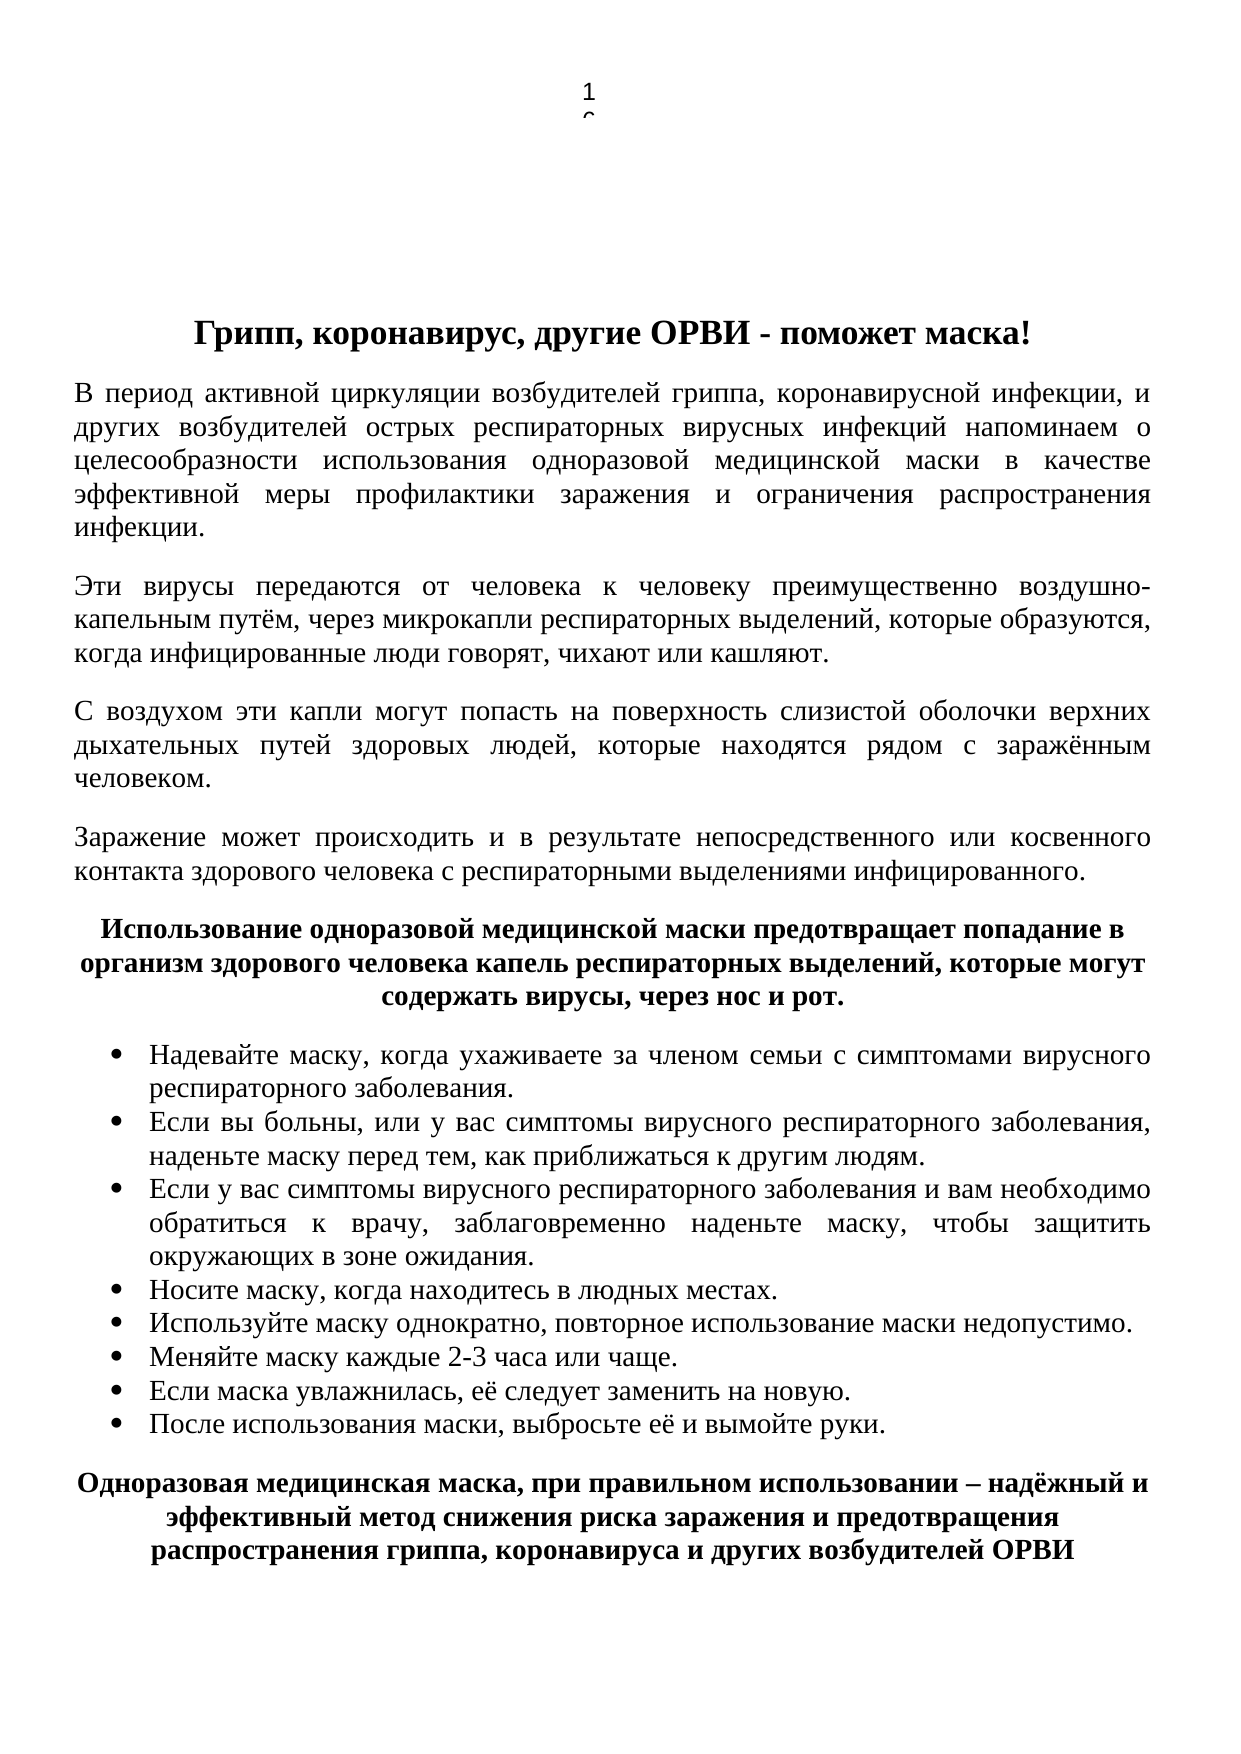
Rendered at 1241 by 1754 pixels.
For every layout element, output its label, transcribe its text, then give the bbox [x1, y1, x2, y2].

list Если маска увлажнилась, её следует заменить на новую. [111, 1373, 1152, 1407]
text Эти вирусы передаются от человека к человеку преимущественно воздушно-капельным путём, через микрокапли респираторных выделений, которые образуются, когда инфицированные люди говорят, чихают или кашляют. [74, 568, 1152, 668]
list Если вы больны, или у вас симптомы вирусного респираторного заболевания, наденьте маску перед тем, как приближаться к другим людям. [111, 1104, 1152, 1171]
text Заражение может происходить и в результате непосредственного или косвенного контакта здорового человека с респираторными выделениями инфицированного. [74, 819, 1152, 886]
text Грипп, коронавирус, другие ОРВИ - поможет маска! [74, 311, 1152, 352]
text С воздухом эти капли могут попасть на поверхность слизистой оболочки верхних дыхательных путей здоровых людей, которые находятся рядом с заражённым человеком. [74, 693, 1152, 794]
list Надевайте маску, когда ухаживаете за членом семьи с симптомами вирусного респираторного заболевания. [111, 1037, 1152, 1104]
text Использование одноразовой медицинской маски предотвращает попадание в организм здорового человека капель респираторных выделений, которые могут содержать вирусы, через нос и рот. [74, 911, 1152, 1012]
text В период активной циркуляции возбудителей гриппа, коронавирусной инфекции, и других возбудителей острых респираторных вирусных инфекций напоминаем о целесообразности использования одноразовой медицинской маски в качестве эффективной меры профилактики заражения и ограничения распространения инфекции. [74, 375, 1152, 543]
list Меняйте маску каждые 2-3 часа или чаще. [111, 1339, 1152, 1373]
list Носите маску, когда находитесь в людных местах. [111, 1272, 1152, 1306]
list После использования маски, выбросьте её и вымойте руки. [111, 1407, 1152, 1440]
text Одноразовая медицинская маска, при правильном использовании – надёжный и эффективный метод снижения риска заражения и предотвращения распространения гриппа, коронавируса и других возбудителей ОРВИ [74, 1465, 1152, 1566]
list Используйте маску однократно, повторное использование маски недопустимо. [111, 1306, 1152, 1339]
list Если у вас симптомы вирусного респираторного заболевания и вам необходимо обратиться к врачу, заблаговременно наденьте маску, чтобы защитить окружающих в зоне ожидания. [111, 1171, 1152, 1272]
